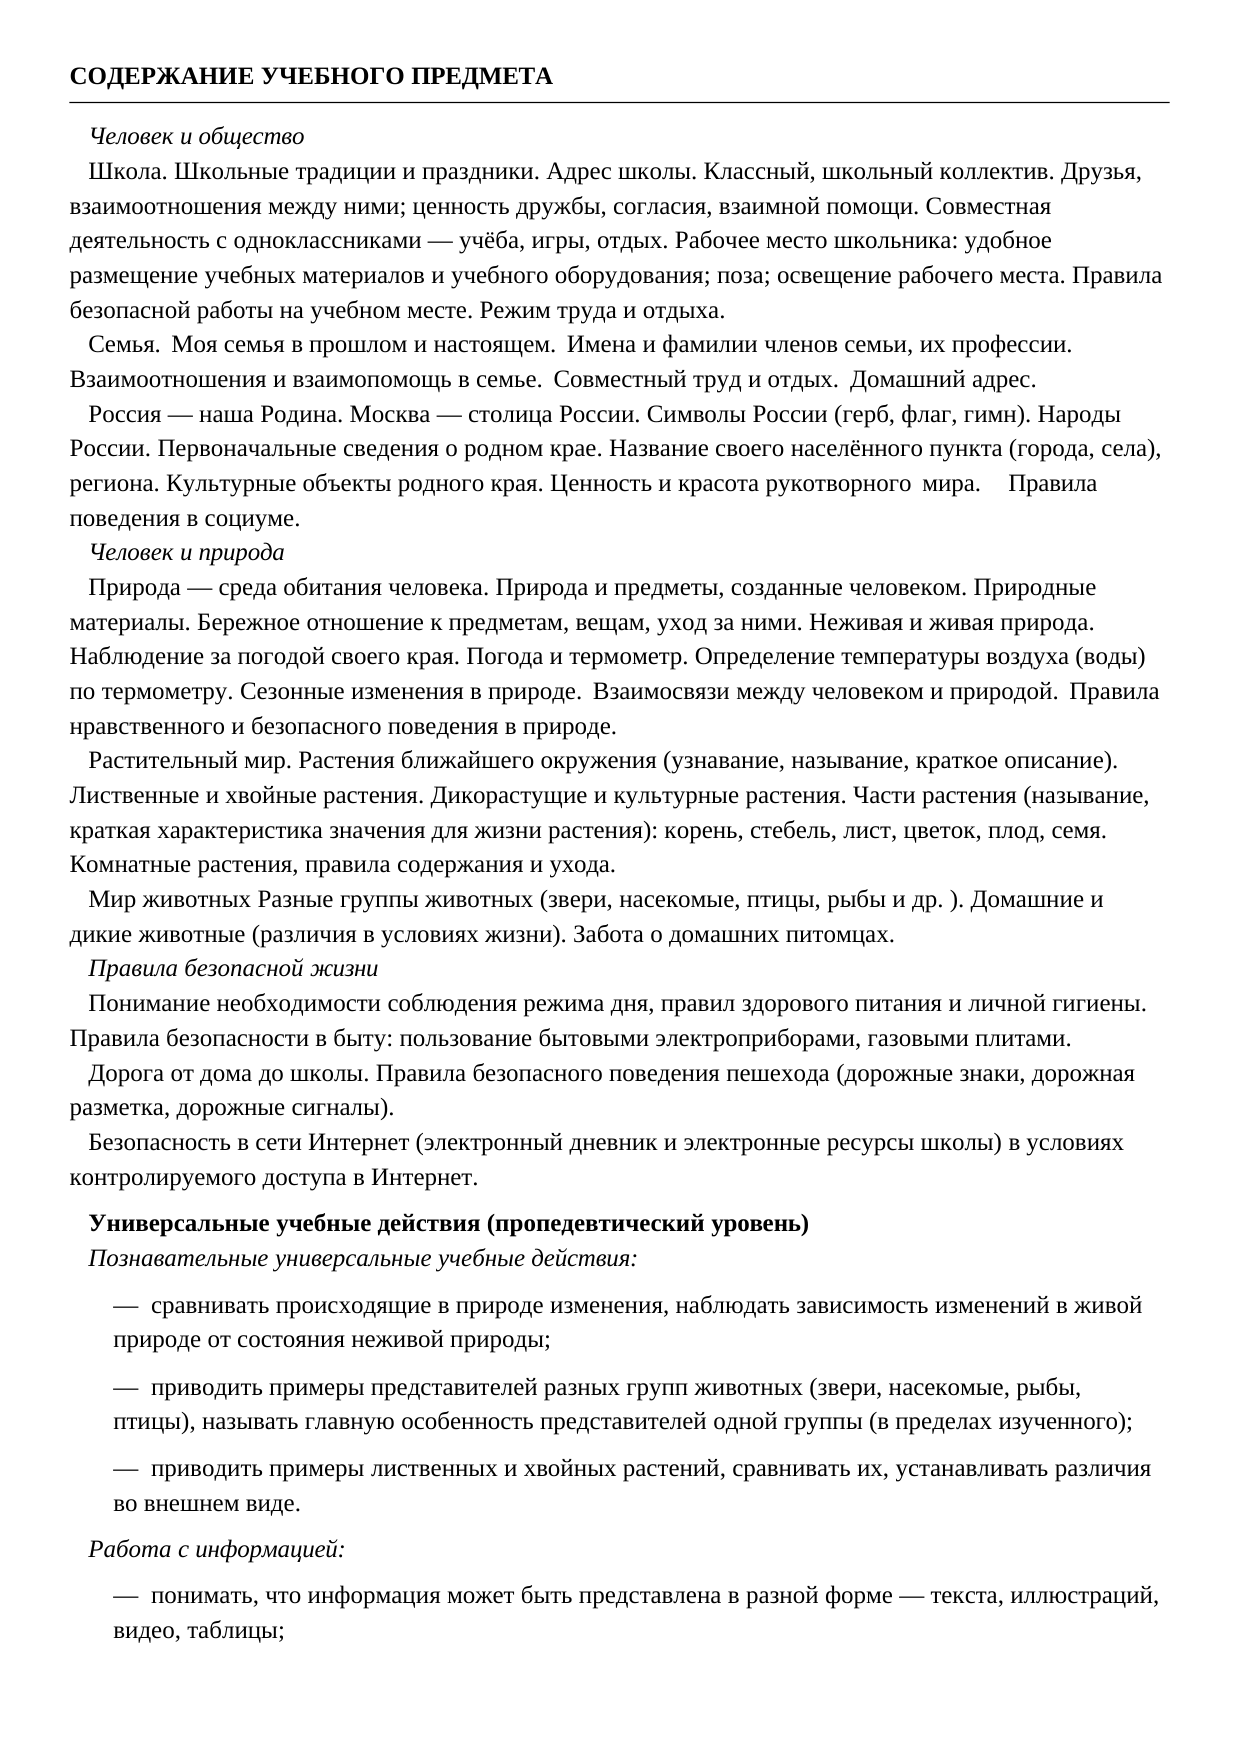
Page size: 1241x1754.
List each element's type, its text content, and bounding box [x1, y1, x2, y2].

list понимать, что информация может быть представлена в разной форме — текста, иллюстраций, видео, таблицы; [113, 1580, 1160, 1643]
text Растительный мир. Растения ближайшего окружения (узнавание, называние, краткое описание). Лиственные и хвойные растения. Дикорастущие и культурные растения. Части растения (называние, краткая характеристика значения для жизни растения): корень, стебель, лист, цветок, плод, семя. [69, 745, 1182, 843]
text Семья. Моя семья в прошлом и настоящем. Имена и фамилии членов семьи, их профессии. Взаимоотношения и взаимопомощь в семье. Совместный труд и отдых. Домашний адрес. [69, 329, 1182, 393]
text Безопасность в сети Интернет (электронный дневник и электронные ресурсы школы) в условиях контролируемого доступа в Интернет. [69, 1127, 1182, 1190]
text Природа — среда обитания человека. Природа и предметы, созданные человеком. Природные материалы. Бережное отношение к предметам, вещам, уход за ними. Неживая и живая природа. Наблюдение за погодой своего края. Погода и термометр. Определение температуры воздуха (воды) по термометру. Сезонные изменения в природе. Взаимосвязи между человеком и природой. Правила нравственного и безопасного поведения в природе. [69, 572, 1163, 739]
text Комнатные растения, правила содержания и ухода. [69, 849, 1182, 878]
subtitle СОДЕРЖАНИЕ УЧЕБНОГО ПРЕДМЕТА [69, 61, 1182, 90]
text Россия — наша Родина. Москва — столица России. Символы России (герб, флаг, гимн). Народы России. Первоначальные сведения о родном крае. Название своего населённого пункта (города, села), региона. Культурные объекты родного края. Ценность и красота рукотворного мира. Правила поведения в социуме. [69, 399, 1162, 532]
text Школа. Школьные традиции и праздники. Адрес школы. Классный, школьный коллектив. Друзья, взаимоотношения между ними; ценность дружбы, согласия, взаимной помощи. Совместная деятельность с одноклассниками — учёба, игры, отдых. Рабочее место школьника: удобное размещение учебных материалов и учебного оборудования; поза; освещение рабочего места. Правила безопасной работы на учебном месте. Режим труда и отдыха. [69, 156, 1163, 323]
text Мир животных Разные группы животных (звери, насекомые, птицы, рыбы и др. ). Домашние и дикие животные (различия в условиях жизни). Забота о домашних питомцах. [69, 884, 1156, 947]
text Правила безопасной жизни [88, 953, 1182, 982]
text Человек и общество [88, 121, 1182, 150]
text Познавательные универсальные учебные действия: [88, 1243, 1182, 1272]
text Дорога от дома до школы. Правила безопасного поведения пешехода (дорожные знаки, дорожная разметка, дорожные сигналы). [69, 1058, 1182, 1121]
subtitle Универсальные учебные действия (пропедевтический уровень) [88, 1208, 1182, 1237]
list приводить примеры лиственных и хвойных растений, сравнивать их, устанавливать различия во внешнем виде. [113, 1453, 1152, 1517]
text Работа с информацией: [88, 1534, 1182, 1562]
text Человек и природа [88, 538, 1182, 566]
list сравнивать происходящие в природе изменения, наблюдать зависимость изменений в живой природе от состояния неживой природы; [113, 1290, 1143, 1353]
text Понимание необходимости соблюдения режима дня, правил здорового питания и личной гигиены. Правила безопасности в быту: пользование бытовыми электроприборами, газовыми плитами. [69, 988, 1182, 1052]
list приводить примеры представителей разных групп животных (звери, насекомые, рыбы, птицы), называть главную особенность представителей одной группы (в пределах изученного); [113, 1372, 1136, 1435]
